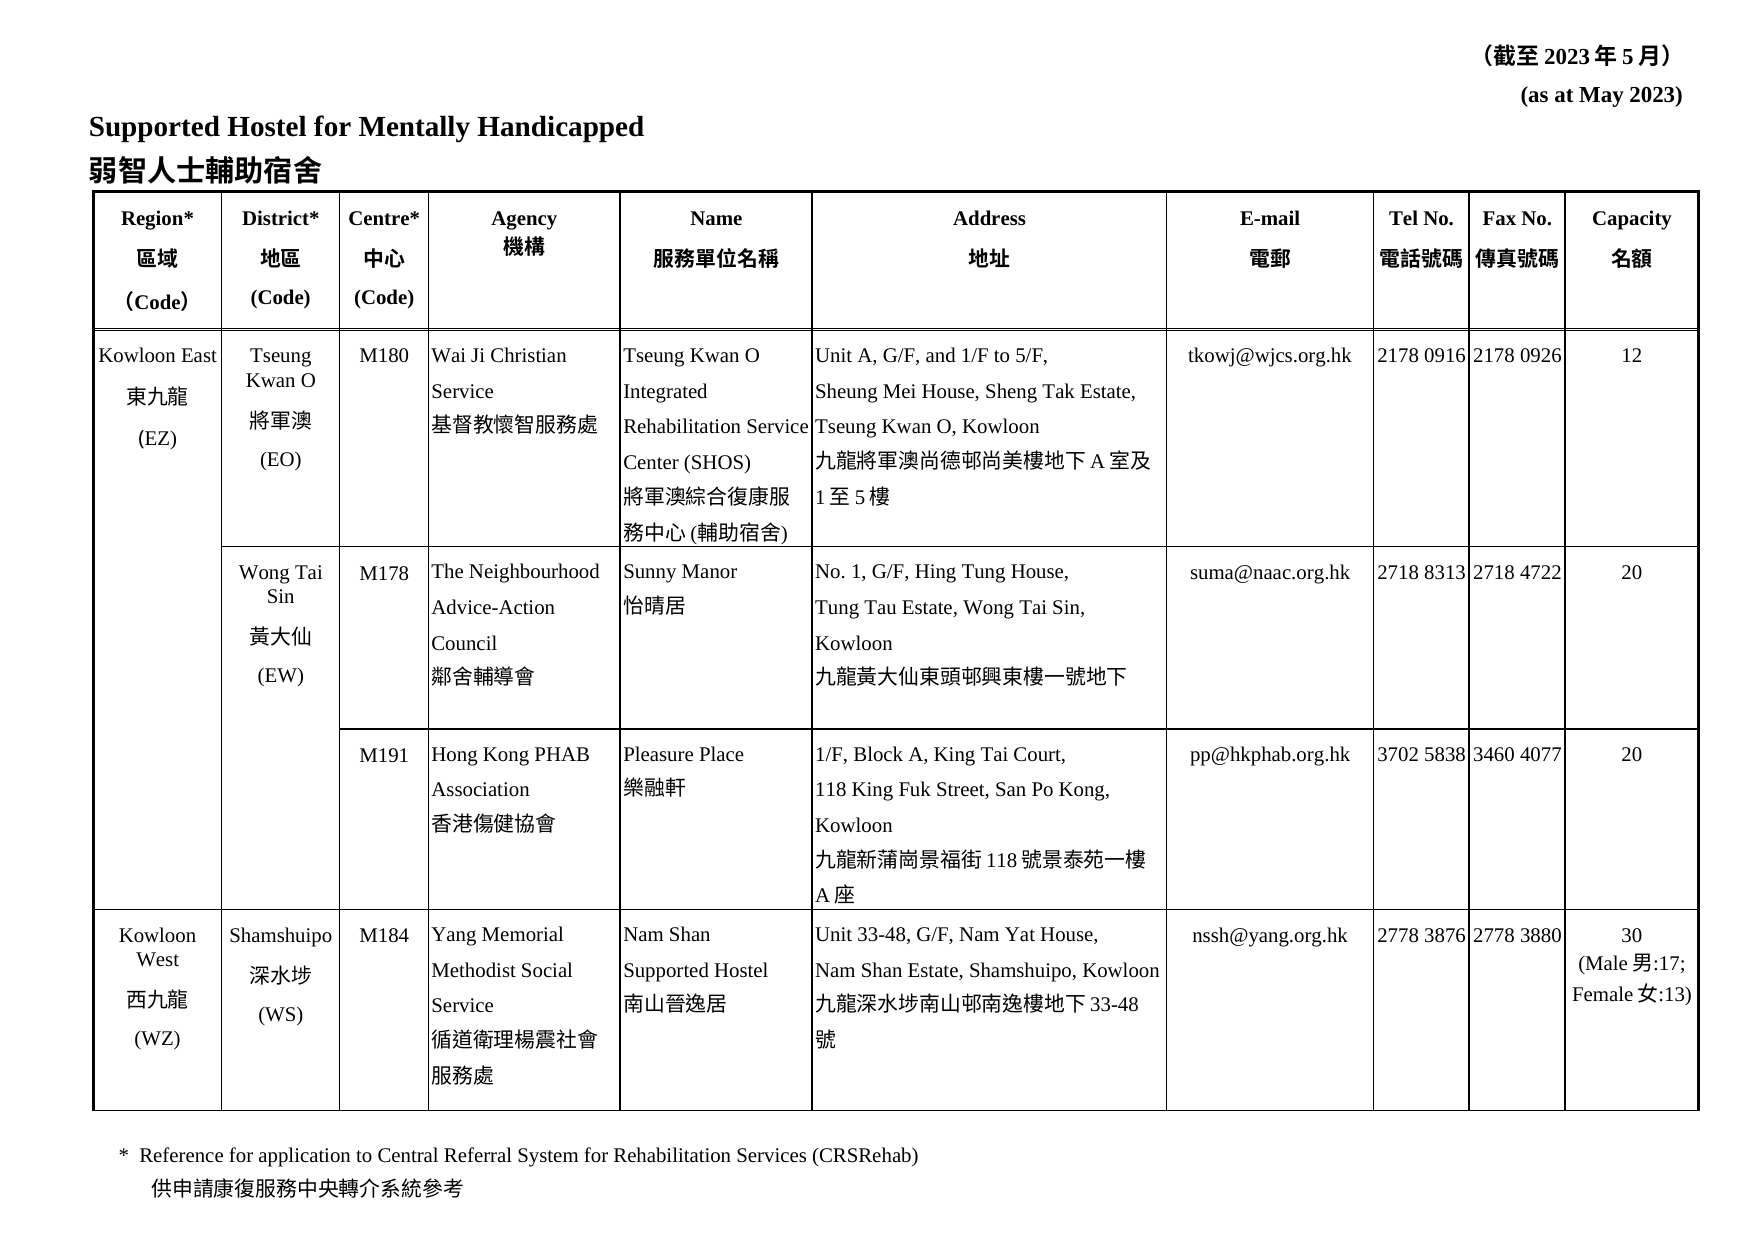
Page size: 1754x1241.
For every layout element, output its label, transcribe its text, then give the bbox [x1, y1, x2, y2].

table_cell 3460 4077 [1470, 730, 1564, 909]
table_header Fax No. 傳真號碼 [1470, 193, 1564, 328]
table_cell Pleasure Place 樂融軒 [621, 730, 811, 909]
table_cell 2178 0916 [1374, 331, 1468, 546]
table_cell Tseung Kwan O Integrated Rehabilitation Service Center (SHOS) 將軍澳綜合復康服務中心 (輔助宿舍) [621, 331, 811, 546]
table_header Name 服務單位名稱 [621, 193, 811, 328]
text 弱智人士輔助宿舍 [89, 148, 1683, 190]
table_cell Unit 33-48, G/F, Nam Yat House, Nam Shan Estate, Shamshuipo, Kowloon 九龍深水埗南山邨南逸樓地下33-48號 [813, 910, 1166, 1110]
table_cell Nam Shan Supported Hostel 南山晉逸居 [621, 910, 811, 1110]
table_cell M184 [340, 910, 428, 1110]
table_cell [95, 728, 221, 909]
table_header Centre* 中心 (Code) [340, 193, 428, 328]
table_cell 2778 3880 [1470, 910, 1564, 1110]
table_header Agency 機構 [429, 193, 619, 328]
table_header Tel No. 電話號碼 [1374, 193, 1468, 328]
table_cell Yang Memorial Methodist Social Service 循道衛理楊震社會服務處 [429, 910, 619, 1110]
table_cell M180 [340, 331, 428, 546]
table_cell Wong Tai Sin 黃大仙 (EW) [222, 547, 339, 728]
table_cell suma@naac.org.hk [1167, 547, 1373, 728]
table_cell Kowloon East 東九龍 (EZ) [95, 331, 221, 728]
text Supported Hostel for Mentally Handicapped [89, 107, 1683, 143]
table_header District* 地區 (Code) [222, 193, 339, 328]
table_cell Wai Ji Christian Service 基督教懷智服務處 [429, 331, 619, 546]
table_cell [222, 728, 339, 909]
table_header Address 地址 [813, 193, 1166, 328]
table_cell tkowj@wjcs.org.hk [1167, 331, 1373, 546]
table_cell 20 [1566, 547, 1697, 728]
table_cell nssh@yang.org.hk [1167, 910, 1373, 1110]
table_header Region* 區域 （Code） [95, 193, 221, 328]
table_cell Kowloon West 西九龍 (WZ) [95, 910, 221, 1110]
table_cell 1/F, Block A, King Tai Court, 118 King Fuk Street, San Po Kong, Kowloon 九龍新蒲崗景福街118號景泰苑一樓A座 [813, 730, 1166, 909]
table_cell No. 1, G/F, Hing Tung House, Tung Tau Estate, Wong Tai Sin, Kowloon 九龍黃大仙東頭邨興東樓一號地下 [813, 547, 1166, 728]
table_cell 2178 0926 [1470, 331, 1564, 546]
table_cell 12 [1566, 331, 1697, 546]
table_cell 3702 5838 [1374, 730, 1468, 909]
table_header Capacity 名額 [1566, 193, 1697, 328]
table_header E-mail 電郵 [1167, 193, 1373, 328]
table_cell Shamshuipo 深水埗 (WS) [222, 910, 339, 1110]
table_cell 2718 8313 [1374, 547, 1468, 728]
table_cell 30 (Male男:17; Female女:13) [1566, 910, 1697, 1110]
table_cell The Neighbourhood Advice-Action Council 鄰舍輔導會 [429, 547, 619, 728]
table_cell M191 [340, 730, 428, 909]
table_cell 20 [1566, 730, 1697, 909]
table_cell Tseung Kwan O 將軍澳 (EO) [222, 331, 339, 546]
table_cell Hong Kong PHAB Association 香港傷健協會 [429, 730, 619, 909]
table_cell Sunny Manor 怡晴居 [621, 547, 811, 728]
table_cell M178 [340, 547, 428, 728]
table_cell pp@hkphab.org.hk [1167, 730, 1373, 909]
table_cell 2778 3876 [1374, 910, 1468, 1110]
table_cell 2718 4722 [1470, 547, 1564, 728]
table_cell Unit A, G/F, and 1/F to 5/F, Sheung Mei House, Sheng Tak Estate, Tseung Kwan O, Kowloon 九龍將軍澳尚德邨尚美樓地下A室及1至5樓 [813, 331, 1166, 546]
